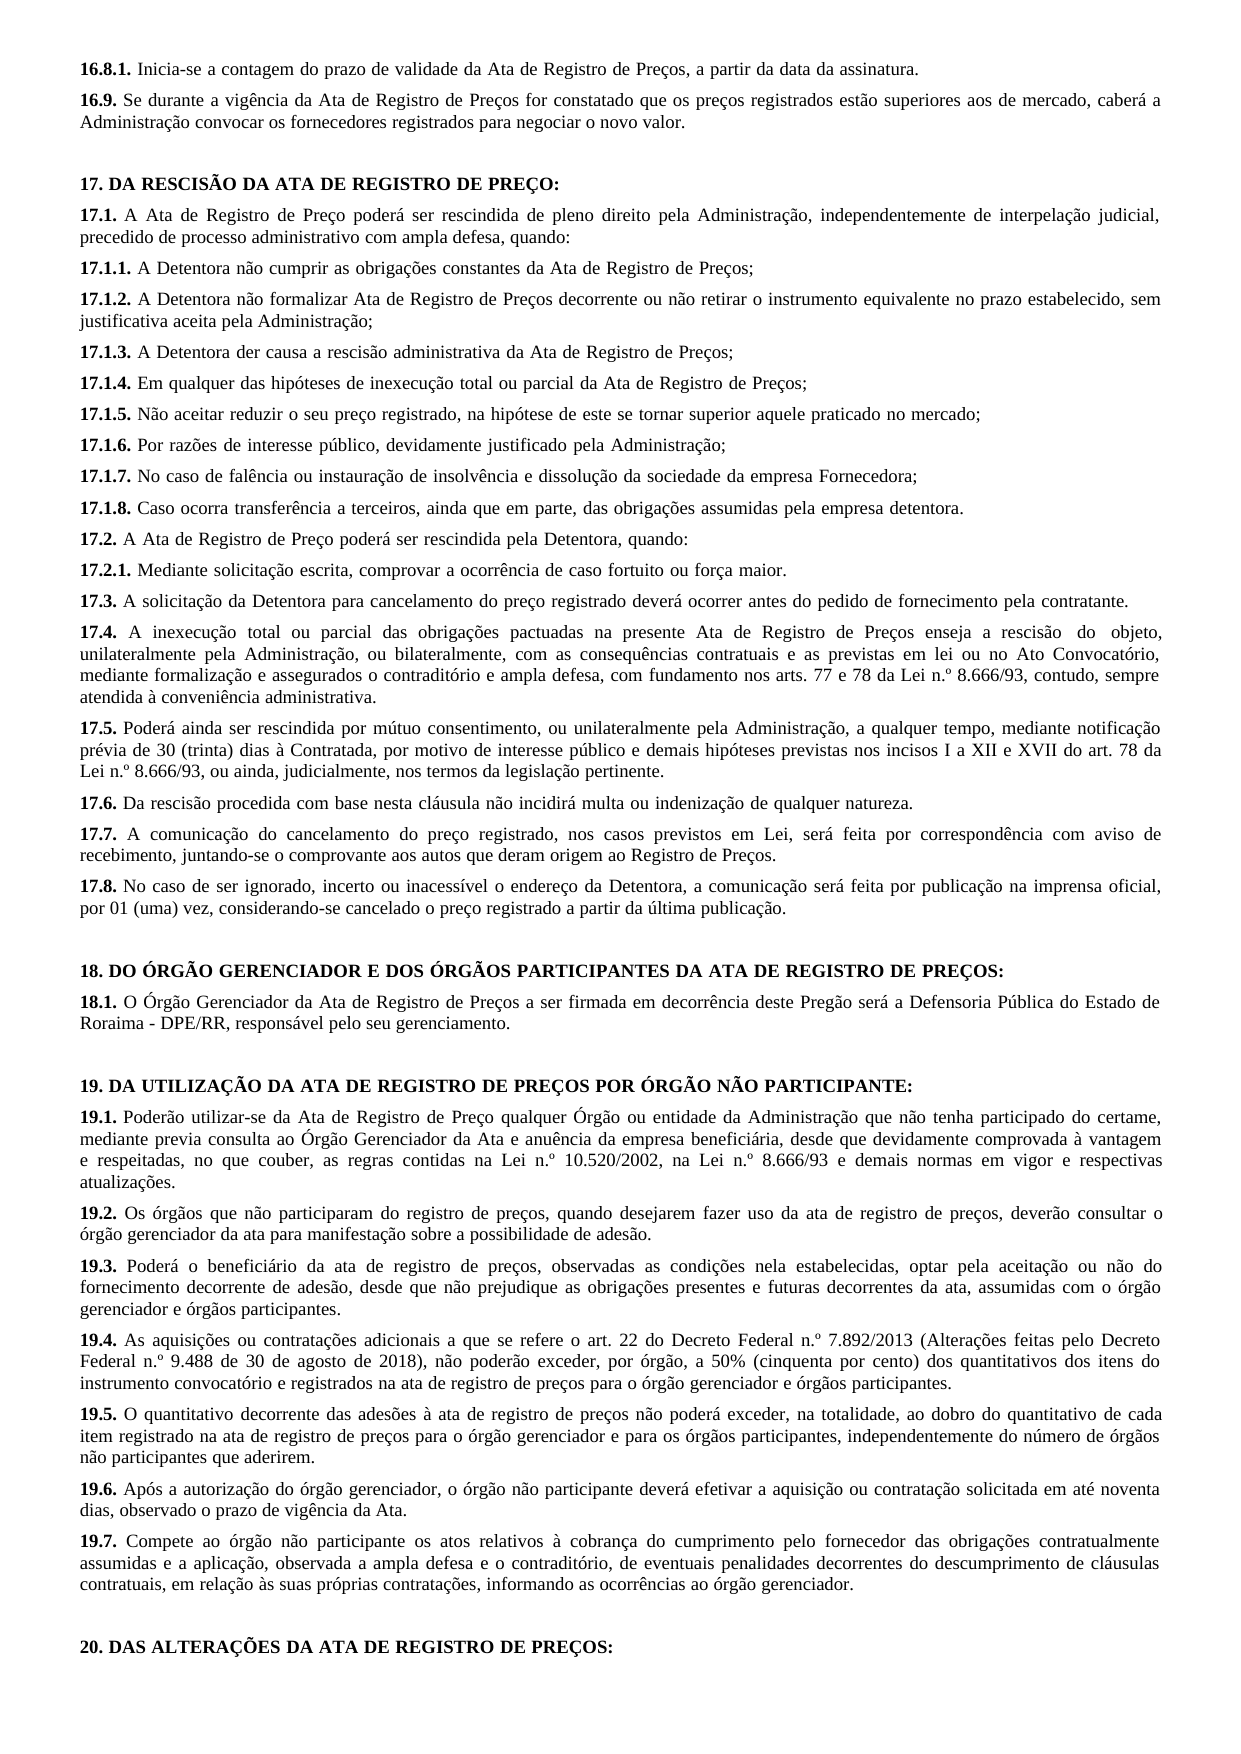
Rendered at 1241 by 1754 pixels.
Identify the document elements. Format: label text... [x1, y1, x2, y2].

list Da rescisão procedida com base nesta cláusula não incidirá multa ou indenização de qualquer natureza. [79, 792, 1192, 813]
list Após a autorização do órgão gerenciador, o órgão não participante deverá efetivar a aquisição ou contratação solicitada em até noventa dias, observado o prazo de vigência da Ata. [79, 1477, 1162, 1521]
subtitle DAS ALTERAÇÕES DA ATA DE REGISTRO DE PREÇOS: [79, 1636, 1192, 1657]
list A Detentora não formalizar Ata de Registro de Preços decorrente ou não retirar o instrumento equivalente no prazo estabelecido, sem justificativa aceita pela Administração; [79, 288, 1163, 331]
list Caso ocorra transferência a terceiros, ainda que em parte, das obrigações assumidas pela empresa detentora. [79, 497, 1192, 518]
list Os órgãos que não participaram do registro de preços, quando desejarem fazer uso da ata de registro de preços, deverão consultar o órgão gerenciador da ata para manifestação sobre a possibilidade de adesão. [79, 1202, 1163, 1245]
list Em qualquer das hipóteses de inexecução total ou parcial da Ata de Registro de Preços; [79, 372, 1192, 393]
list Poderá o beneficiário da ata de registro de preços, observadas as condições nela estabelecidas, optar pela aceitação ou não do fornecimento decorrente de adesão, desde que não prejudique as obrigações presentes e futuras decorrentes da ata, assumidas com o órgão gerenciador e órgãos participantes. [79, 1254, 1163, 1319]
list Se durante a vigência da Ata de Registro de Preços for constatado que os preços registrados estão superiores aos de mercado, caberá a Administração convocar os fornecedores registrados para negociar o novo valor. [79, 89, 1163, 132]
subtitle DA RESCISÃO DA ATA DE REGISTRO DE PREÇO: [79, 173, 1192, 194]
list Compete ao órgão não participante os atos relativos à cobrança do cumprimento pelo fornecedor das obrigações contratualmente assumidas e a aplicação, observada a ampla defesa e o contraditório, de eventuais penalidades decorrentes do descumprimento de cláusulas contratuais, em relação às suas próprias contratações, informando as ocorrências ao órgão gerenciador. [79, 1530, 1162, 1595]
list A Detentora der causa a rescisão administrativa da Ata de Registro de Preços; [79, 341, 1192, 362]
list As aquisições ou contratações adicionais a que se refere o art. 22 do Decreto Federal n.º 7.892/2013 (Alterações feitas pelo Decreto Federal n.º 9.488 de 30 de agosto de 2018), não poderão exceder, por órgão, a 50% (cinquenta por cento) dos quantitativos dos itens do instrumento convocatório e registrados na ata de registro de preços para o órgão gerenciador e órgãos participantes. [79, 1329, 1162, 1393]
list A solicitação da Detentora para cancelamento do preço registrado deverá ocorrer antes do pedido de fornecimento pela contratante. [79, 590, 1192, 612]
list A inexecução total ou parcial das obrigações pactuadas na presente Ata de Registro de Preços enseja a rescisão do objeto, unilateralmente pela Administração, ou bilateralmente, com as consequências contratuais e as previstas em lei ou no Ato Convocatório, mediante formalização e assegurados o contraditório e ampla defesa, com fundamento nos arts. 77 e 78 da Lei n.º 8.666/93, contudo, sempre atendida à conveniência administrativa. [79, 621, 1162, 707]
list A Ata de Registro de Preço poderá ser rescindida de pleno direito pela Administração, independentemente de interpelação judicial, precedido de processo administrativo com ampla defesa, quando: [79, 204, 1162, 247]
list A Detentora não cumprir as obrigações constantes da Ata de Registro de Preços; [79, 257, 1192, 278]
list Mediante solicitação escrita, comprovar a ocorrência de caso fortuito ou força maior. [79, 559, 1192, 581]
list A comunicação do cancelamento do preço registrado, nos casos previstos em Lei, será feita por correspondência com aviso de recebimento, juntando-se o comprovante aos autos que deram origem ao Registro de Preços. [79, 823, 1163, 866]
list Não aceitar reduzir o seu preço registrado, na hipótese de este se tornar superior aquele praticado no mercado; [79, 403, 1192, 425]
subtitle DA UTILIZAÇÃO DA ATA DE REGISTRO DE PREÇOS POR ÓRGÃO NÃO PARTICIPANTE: [79, 1075, 1192, 1096]
list Inicia-se a contagem do prazo de validade da Ata de Registro de Preços, a partir da data da assinatura. [79, 58, 1192, 79]
list Poderá ainda ser rescindida por mútuo consentimento, ou unilateralmente pela Administração, a qualquer tempo, mediante notificação prévia de 30 (trinta) dias à Contratada, por motivo de interesse público e demais hipóteses previstas nos incisos I a XII e XVII do art. 78 da Lei n.º 8.666/93, ou ainda, judicialmente, nos termos da legislação pertinente. [79, 717, 1162, 782]
subtitle DO ÓRGÃO GERENCIADOR E DOS ÓRGÃOS PARTICIPANTES DA ATA DE REGISTRO DE PREÇOS: [79, 959, 1192, 981]
list O quantitativo decorrente das adesões à ata de registro de preços não poderá exceder, na totalidade, ao dobro do quantitativo de cada item registrado na ata de registro de preços para o órgão gerenciador e para os órgãos participantes, independentemente do número de órgãos não participantes que aderirem. [79, 1403, 1163, 1468]
list Poderão utilizar-se da Ata de Registro de Preço qualquer Órgão ou entidade da Administração que não tenha participado do certame, mediante previa consulta ao Órgão Gerenciador da Ata e anuência da empresa beneficiária, desde que devidamente comprovada à vantagem e respeitadas, no que couber, as regras contidas na Lei n.º 10.520/2002, na Lei n.º 8.666/93 e demais normas em vigor e respectivas atualizações. [79, 1106, 1163, 1192]
list No caso de ser ignorado, incerto ou inacessível o endereço da Detentora, a comunicação será feita por publicação na imprensa oficial, por 01 (uma) vez, considerando-se cancelado o preço registrado a partir da última publicação. [79, 875, 1162, 918]
list Por razões de interesse público, devidamente justificado pela Administração; [79, 434, 1192, 456]
list No caso de falência ou instauração de insolvência e dissolução da sociedade da empresa Fornecedora; [79, 465, 1192, 487]
list O Órgão Gerenciador da Ata de Registro de Preços a ser firmada em decorrência deste Pregão será a Defensoria Pública do Estado de Roraima - DPE/RR, responsável pelo seu gerenciamento. [79, 991, 1162, 1034]
list A Ata de Registro de Preço poderá ser rescindida pela Detentora, quando: [79, 528, 1192, 549]
